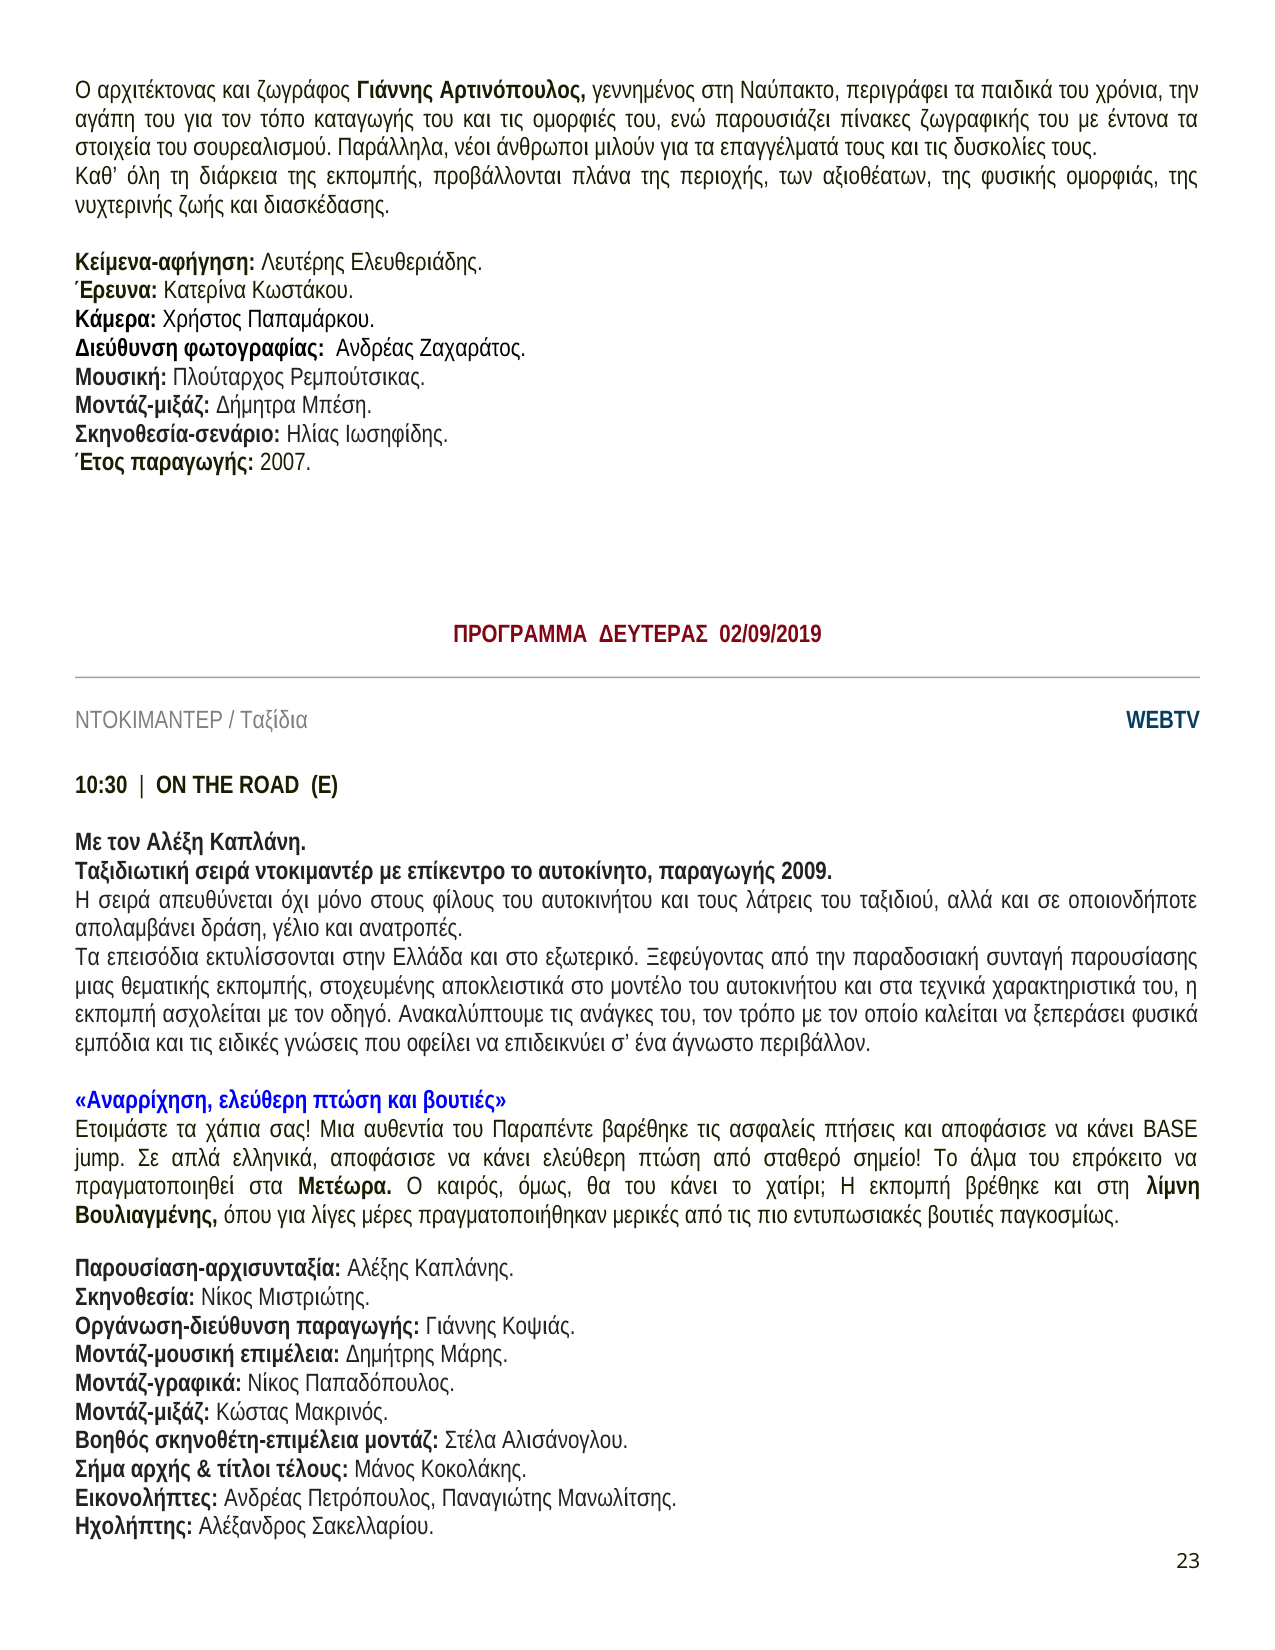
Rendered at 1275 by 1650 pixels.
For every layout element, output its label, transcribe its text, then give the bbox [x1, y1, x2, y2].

text Η σειρά απευθύνεται όχι μόνο στους φίλους του αυτοκινήτου και τους λάτρεις του ταξιδιού, αλλά και σε οποιονδήποτε απολαμβάνει δράση, γέλιο και ανατροπές. [75, 885, 1200, 942]
text Εικονολήπτες: Ανδρέας Πετρόπουλος, Παναγιώτης Μανωλίτσης. [75, 1483, 1200, 1511]
table_header ΝΤΟΚΙΜΑΝΤΕΡ / Ταξίδια [75, 705, 637, 734]
text Έρευνα: Κατερίνα Κωστάκου. [75, 276, 1200, 304]
text Τα επεισόδια εκτυλίσσονται στην Ελλάδα και στο εξωτερικό. Ξεφεύγοντας από την παραδοσιακή συνταγή παρουσίασης μιας θεματικής εκπομπής, στοχευμένης αποκλειστικά στο μοντέλο του αυτοκινήτου και στα τεχνικά χαρακτηριστικά του, η εκπομπή ασχολείται με τον οδηγό. Ανακαλύπτουμε τις ανάγκες του, τον τρόπο με τον οποίο καλείται να ξεπεράσει φυσικά εμπόδια και τις ειδικές γνώσεις που οφείλει να επιδεικνύει σ’ ένα άγνωστο περιβάλλον. [75, 942, 1200, 1057]
text ΠΡΟΓΡΑΜΜΑ ΔΕΥΤΕΡΑΣ 02/09/2019 [75, 619, 1200, 648]
text Έτος παραγωγής: 2007. [75, 447, 1200, 476]
text Μοντάζ-μιξάζ: Κώστας Μακρινός. [75, 1397, 1200, 1425]
text Ηχολήπτης: Αλέξανδρος Σακελλαρίου. [75, 1511, 1200, 1540]
text Ετοιμάστε τα χάπια σας! Μια αυθεντία του Παραπέντε βαρέθηκε τις ασφαλείς πτήσεις και αποφάσισε να κάνει BASE jump. Σε απλά ελληνικά, αποφάσισε να κάνει ελεύθερη πτώση από σταθερό σημείο! Το άλμα του επρόκειτο να πραγματοποιηθεί στα Μετέωρα. Ο καιρός, όμως, θα του κάνει το χατίρι; Η εκπομπή βρέθηκε και στη λίμνη Βουλιαγμένης, όπου για λίγες μέρες πραγματοποιήθηκαν μερικές από τις πιο εντυπωσιακές βουτιές παγκοσμίως. [75, 1114, 1200, 1228]
text Κείμενα-αφήγηση: Λευτέρης Ελευθεριάδης. [75, 218, 1200, 276]
text Σκηνοθεσία-σενάριο: Ηλίας Ιωσηφίδης. [75, 419, 1200, 447]
text Διεύθυνση φωτογραφίας: Ανδρέας Ζαχαράτος. [75, 333, 1200, 361]
text Βοηθός σκηνοθέτη-επιμέλεια μοντάζ: Στέλα Αλισάνογλου. [75, 1425, 1200, 1454]
text Παρουσίαση-αρχισυνταξία: Αλέξης Καπλάνης. [75, 1253, 1200, 1282]
text Καθ’ όλη τη διάρκεια της εκπομπής, προβάλλονται πλάνα της περιοχής, των αξιοθέατων, της φυσικής ομορφιάς, της νυχτερινής ζωής και διασκέδασης. [75, 161, 1200, 218]
text Ο αρχιτέκτονας και ζωγράφος Γιάννης Αρτινόπουλος, γεννημένος στη Ναύπακτο, περιγράφει τα παιδικά του χρόνια, την αγάπη του για τον τόπο καταγωγής του και τις ομορφιές του, ενώ παρουσιάζει πίνακες ζωγραφικής του με έντονα τα στοιχεία του σουρεαλισμού. Παράλληλα, νέοι άνθρωποι μιλούν για τα επαγγέλματά τους και τις δυσκολίες τους. [75, 75, 1200, 161]
text Σκηνοθεσία: Νίκος Μιστριώτης. [75, 1282, 1200, 1311]
text Μοντάζ-μιξάζ: Δήμητρα Μπέση. [75, 390, 1200, 419]
text 10:30 | ON THE ROAD (E) Με τον Αλέξη Καπλάνη. [75, 734, 1200, 856]
text Οργάνωση-διεύθυνση παραγωγής: Γιάννης Κοψιάς. [75, 1311, 1200, 1339]
text Σήμα αρχής & τίτλοι τέλους: Μάνος Κοκολάκης. [75, 1454, 1200, 1483]
text Μοντάζ-μουσική επιμέλεια: Δημήτρης Μάρης. [75, 1339, 1200, 1368]
text Μοντάζ-γραφικά: Νίκος Παπαδόπουλος. [75, 1368, 1200, 1397]
text Μουσική: Πλούταρχος Ρεμπούτσικας. [75, 361, 1200, 390]
text Κάμερα: Χρήστος Παπαμάρκου. [75, 304, 1200, 333]
text Ταξιδιωτική σειρά ντοκιμαντέρ με επίκεντρο το αυτοκίνητο, παραγωγής 2009. [75, 856, 1200, 885]
text «Αναρρίχηση, ελεύθερη πτώση και βουτιές» [75, 1085, 1200, 1114]
table_header WEBTV [638, 705, 1200, 734]
